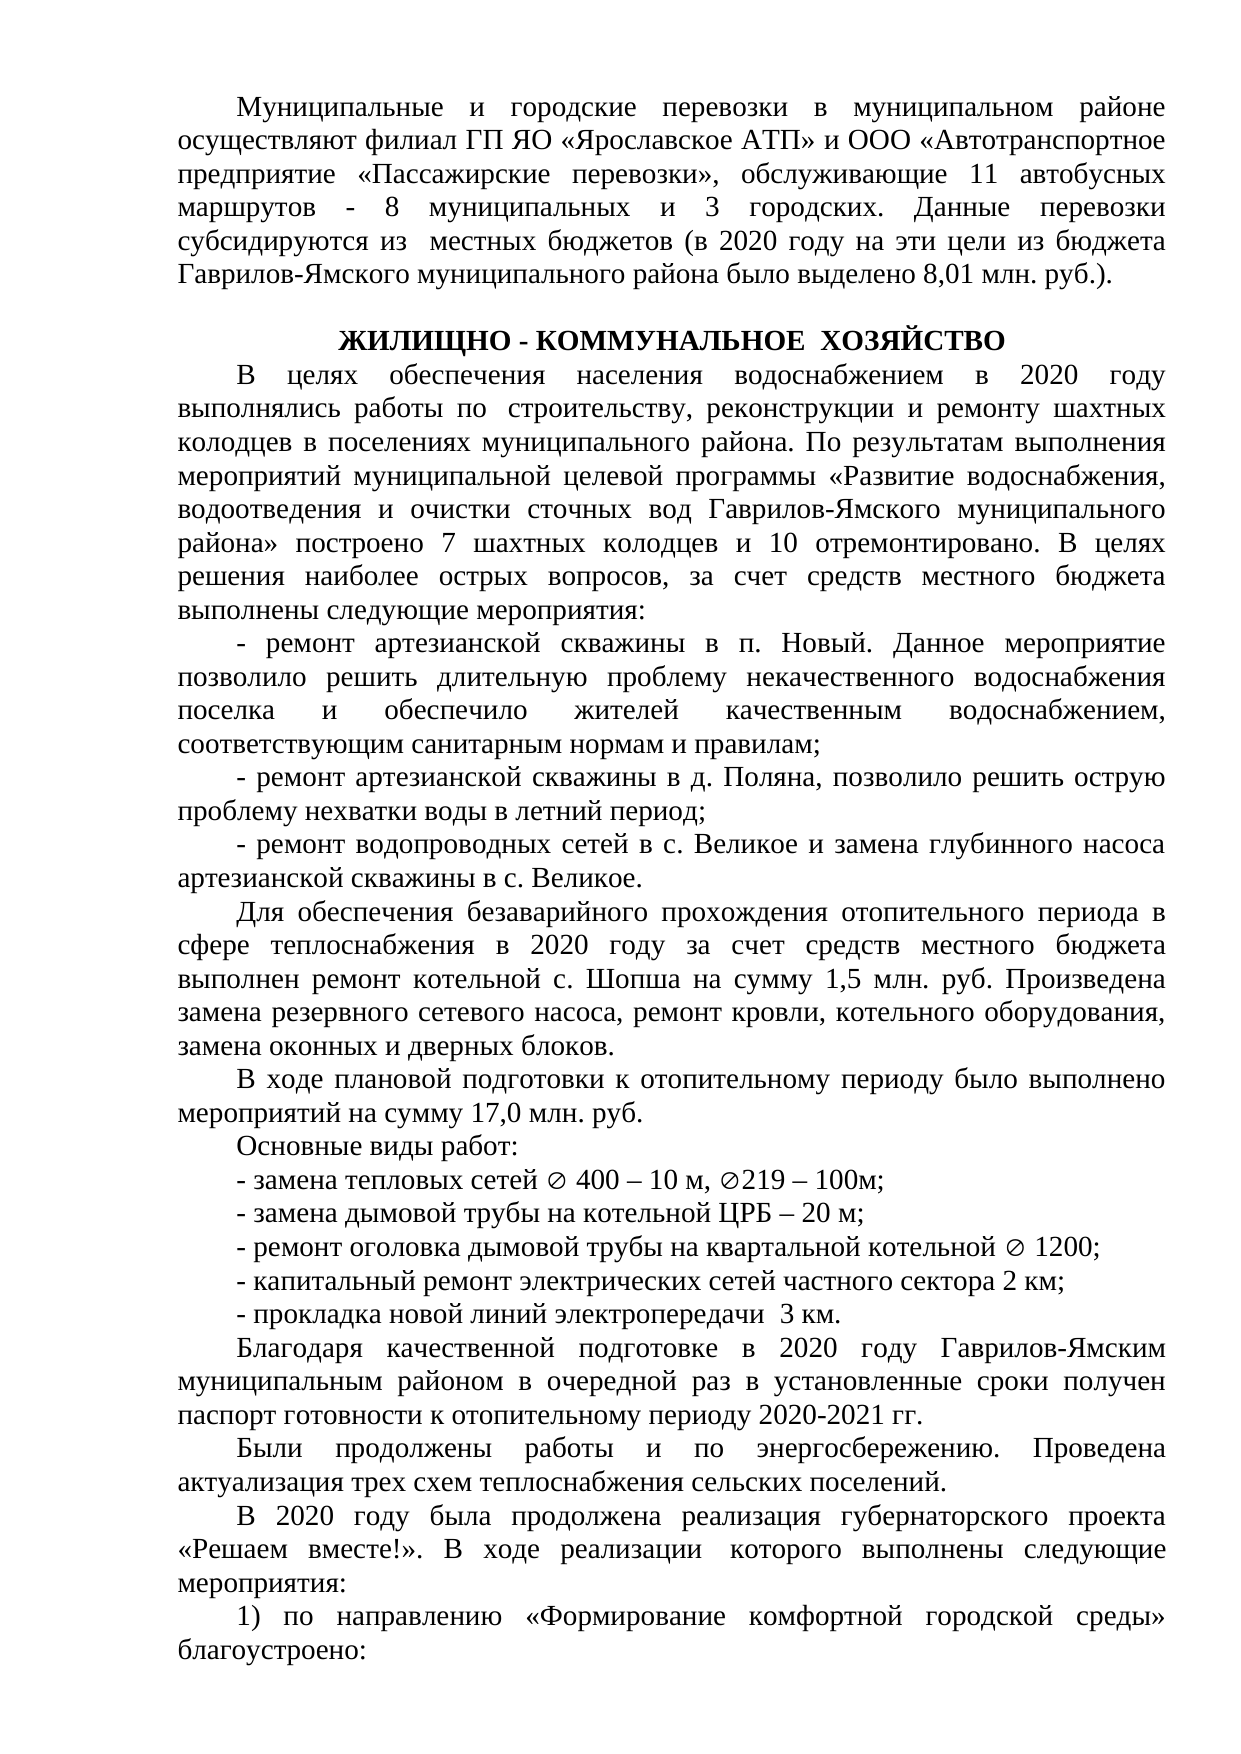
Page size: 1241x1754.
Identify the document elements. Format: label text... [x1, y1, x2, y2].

text Были продолжены работы и по энергосбережению. Проведена актуализация трех схем теплоснабжения сельских поселений. [177, 1431, 1167, 1498]
text Муниципальные и городские перевозки в муниципальном районе осуществляют филиал ГП ЯО «Ярославское АТП» и ООО «Автотранспортное предприятие «Пассажирские перевозки», обслуживающие 11 автобусных маршрутов - 8 муниципальных и 3 городских. Данные перевозки субсидируются из местных бюджетов (в 2020 году на эти цели из бюджета Гаврилов-Ямского муниципального района было выделено 8,01 млн. руб.). [177, 89, 1167, 290]
text - ремонт водопроводных сетей в с. Великое и замена глубинного насоса артезианской скважины в с. Великое. [177, 827, 1167, 894]
text - ремонт оголовка дымовой трубы на квартальной котельной  1200; [177, 1229, 1167, 1263]
text В целях обеспечения населения водоснабжением в 2020 году выполнялись работы по строительству, реконструкции и ремонту шахтных колодцев в поселениях муниципального района. По результатам выполнения мероприятий муниципальной целевой программы «Развитие водоснабжения, водоотведения и очистки сточных вод Гаврилов-Ямского муниципального района» построено 7 шахтных колодцев и 10 отремонтировано. В целях решения наиболее острых вопросов, за счет средств местного бюджета выполнены следующие мероприятия: [177, 357, 1167, 625]
text Основные виды работ: [177, 1128, 1167, 1162]
text Благодаря качественной подготовке в 2020 году Гаврилов-Ямским муниципальным районом в очередной раз в установленные сроки получен паспорт готовности к отопительному периоду 2020-2021 гг. [177, 1330, 1167, 1431]
text В 2020 году была продолжена реализация губернаторского проекта «Решаем вместе!». В ходе реализации которого выполнены следующие мероприятия: [177, 1498, 1167, 1598]
text - замена дымовой трубы на котельной ЦРБ – 20 м; [177, 1196, 1167, 1229]
text В ходе плановой подготовки к отопительному периоду было выполнено мероприятий на сумму 17,0 млн. руб. [177, 1061, 1167, 1128]
text Для обеспечения безаварийного прохождения отопительного периода в сфере теплоснабжения в 2020 году за счет средств местного бюджета выполнен ремонт котельной с. Шопша на сумму 1,5 млн. руб. Произведена замена резервного сетевого насоса, ремонт кровли, котельного оборудования, замена оконных и дверных блоков. [177, 894, 1167, 1061]
text - ремонт артезианской скважины в п. Новый. Данное мероприятие позволило решить длительную проблему некачественного водоснабжения поселка и обеспечило жителей качественным водоснабжением, соответствующим санитарным нормам и правилам; [177, 625, 1167, 759]
text - замена тепловых сетей  400 – 10 м, 219 – 100м; [177, 1162, 1167, 1196]
text - капитальный ремонт электрических сетей частного сектора 2 км; [177, 1263, 1167, 1296]
text 1) по направлению «Формирование комфортной городской среды» благоустроено: [177, 1598, 1167, 1665]
text - прокладка новой линий электропередачи 3 км. [177, 1296, 1167, 1330]
text - ремонт артезианской скважины в д. Поляна, позволило решить острую проблему нехватки воды в летний период; [177, 759, 1167, 827]
text ЖИЛИЩНО - КОММУНАЛЬНОЕ ХОЗЯЙСТВО [177, 323, 1167, 357]
